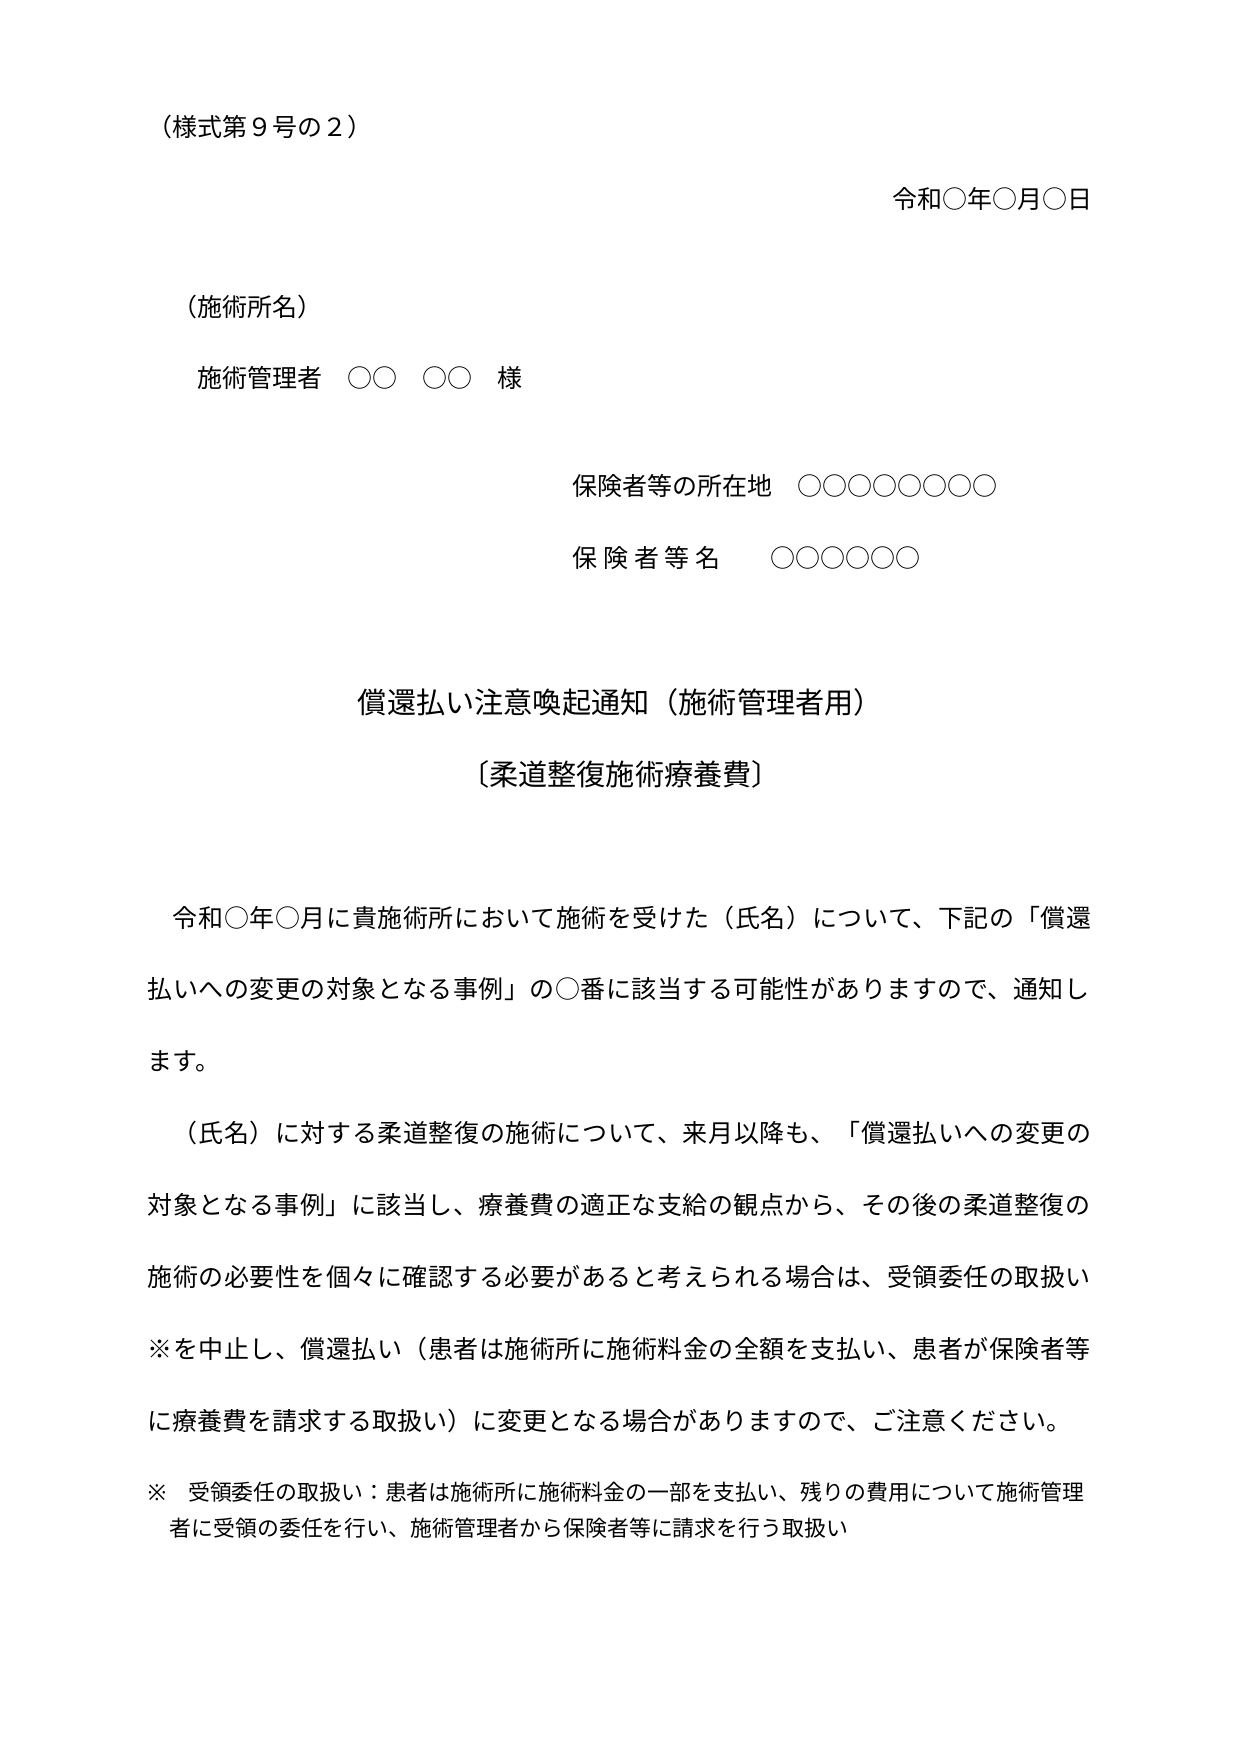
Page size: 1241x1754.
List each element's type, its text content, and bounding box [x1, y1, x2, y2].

text 〔柔道整復施術療養費〕 [148, 736, 1092, 808]
text （氏名）に対する柔道整復の施術について、来月以降も、「償還払いへの変更の対象となる事例」に該当し、療養費の適正な支給の観点から、その後の柔道整復の施術の必要性を個々に確認する必要があると考えられる場合は、受領委任の取扱い※を中止し、償還払い（患者は施術所に施術料金の全額を支払い、患者が保険者等に療養費を請求する取扱い）に変更となる場合がありますので、ご注意ください。 [148, 1096, 1092, 1455]
text 保険者等の所在地 ○○○○○○○○ [148, 449, 1092, 521]
text ※ 受領委任の取扱い：患者は施術所に施術料金の一部を支払い、残りの費用について施術管理者に受領の委任を行い、施術管理者から保険者等に請求を行う取扱い [148, 1473, 1092, 1545]
text 償還払い注意喚起通知（施術管理者用） [148, 664, 1092, 736]
text 令和○年○月に貴施術所において施術を受けた（氏名）について、下記の「償還払いへの変更の対象となる事例」の○番に該当する可能性がありますので、通知します。 [148, 880, 1092, 1096]
text （様式第９号の２） [148, 89, 992, 161]
text 令和○年○月○日 [148, 161, 1092, 233]
text 施術管理者 ○○ ○○ 様 [148, 341, 1092, 413]
text （施術所名） [148, 269, 1092, 341]
text 保 険 者 等 名 ○○○○○○ [148, 521, 1092, 593]
